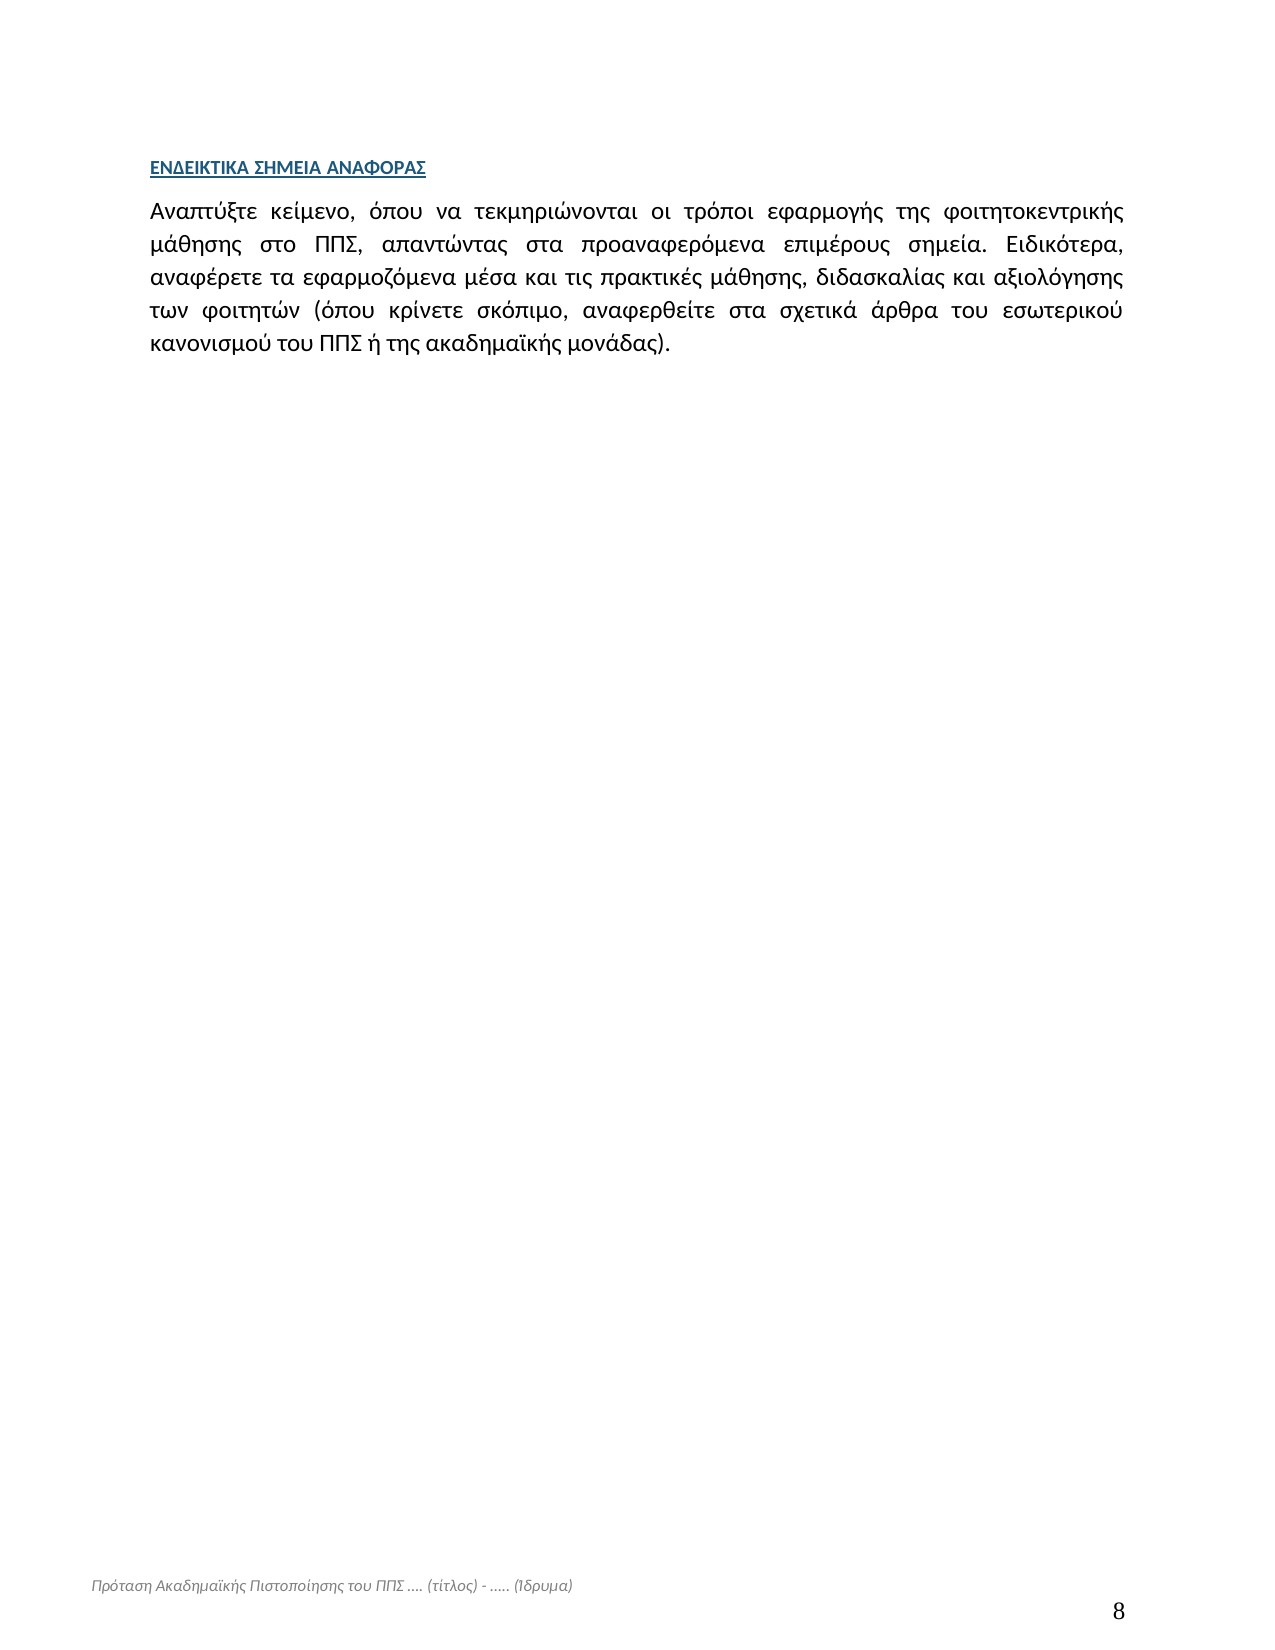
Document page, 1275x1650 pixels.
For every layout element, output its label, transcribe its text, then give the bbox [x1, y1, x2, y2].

text ενδεικτικα σημεια αναφορασ [150, 150, 1125, 181]
text Αναπτύξτε κείμενο, όπου να τεκμηριώνονται οι τρόποι εφαρμογής της φοιτητοκεντρικής μάθησης στο ΠΠΣ, απαντώντας στα προαναφερόμενα επιμέρους σημεία. Ειδικότερα, αναφέρετε τα εφαρμοζόμενα μέσα και τις πρακτικές μάθησης, διδασκαλίας και αξιολόγησης των φοιτητών (όπου κρίνετε σκόπιμο, αναφερθείτε στα σχετικά άρθρα του εσωτερικού κανονισμού του ΠΠΣ ή της ακαδημαϊκής μονάδας). [150, 195, 1125, 358]
